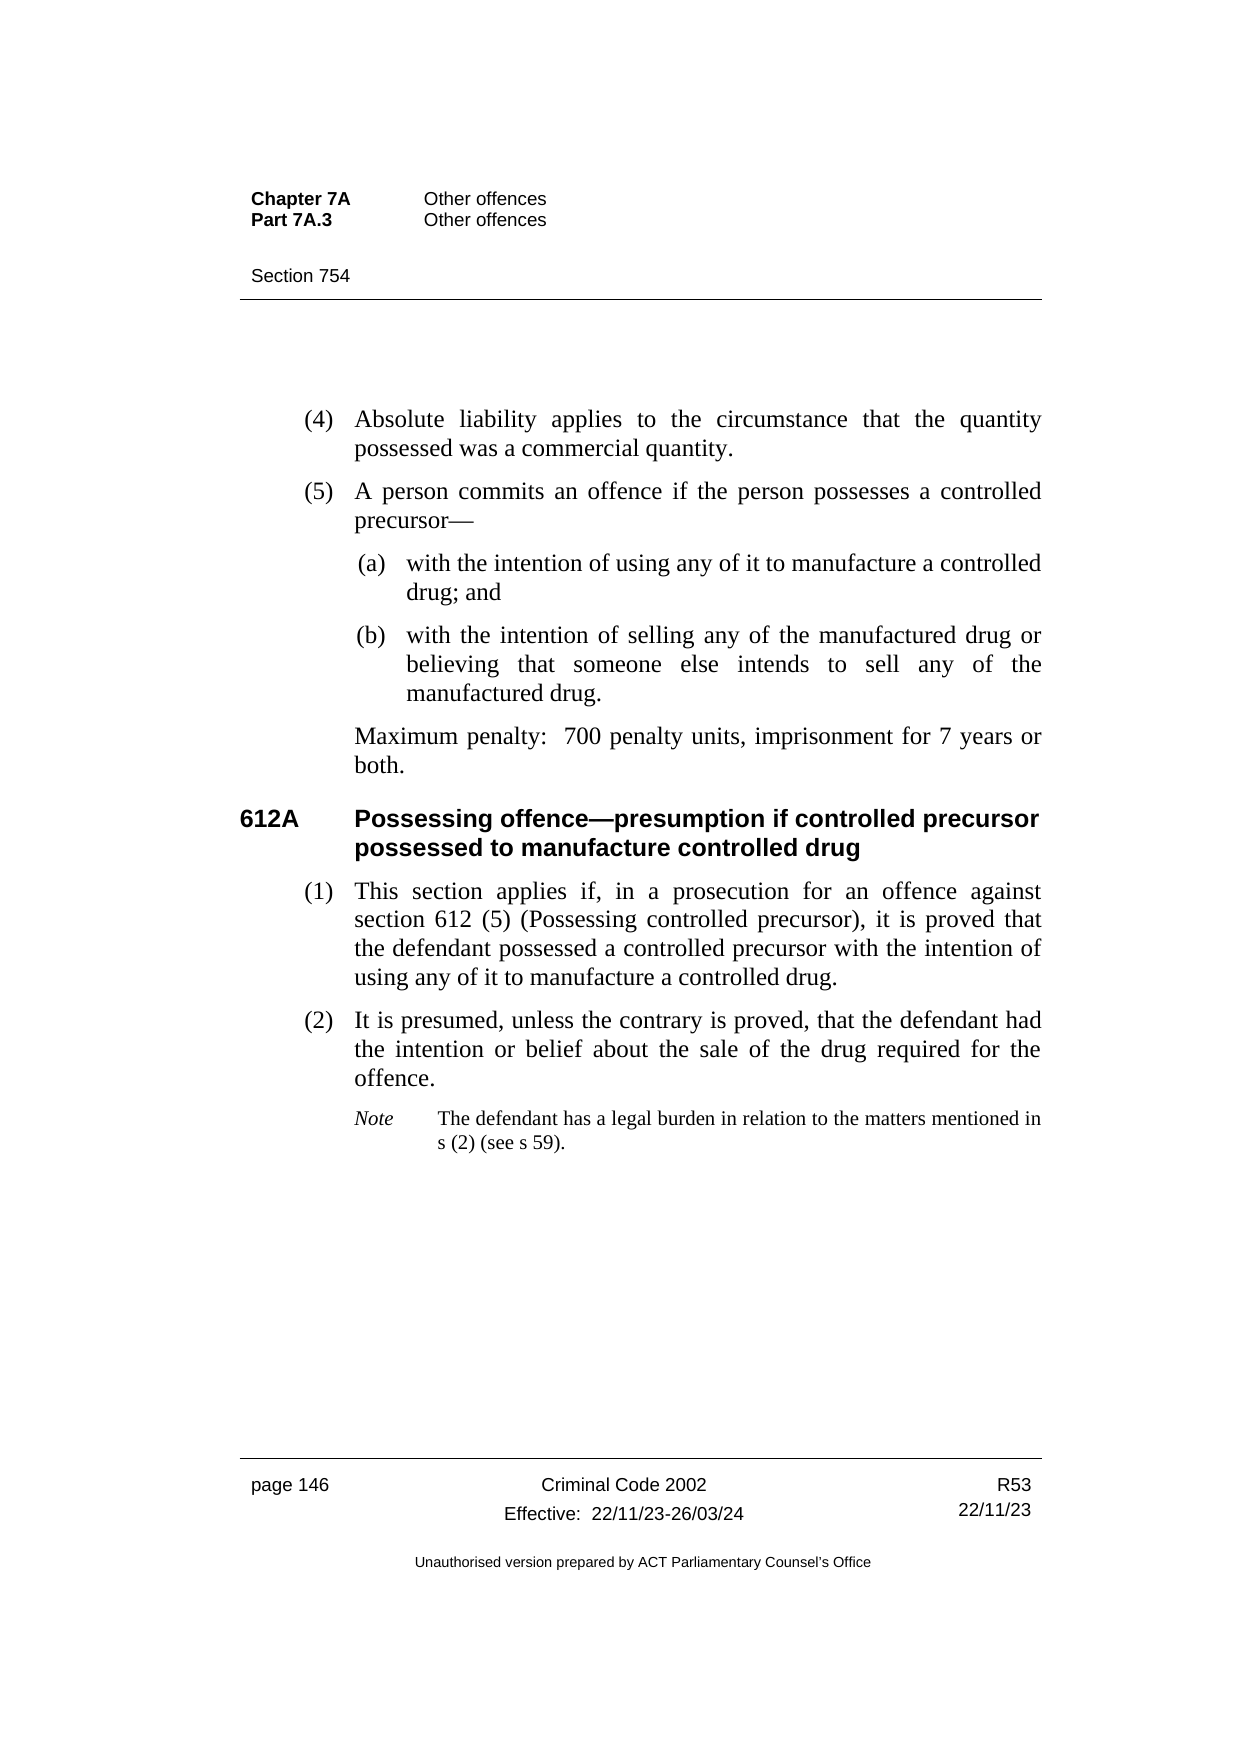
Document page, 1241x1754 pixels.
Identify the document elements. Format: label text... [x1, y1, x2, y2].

text (4) Absolute liability applies to the circumstance that the quantity possessed was a commercial quantity. [239, 404, 1042, 462]
text 612A Possessing offence—presumption if controlled precursor possessed to manufacture controlled drug [239, 804, 1042, 861]
text (5) A person commits an offence if the person possesses a controlled precursor— [239, 476, 1042, 534]
text (b) with the intention of selling any of the manufactured drug or believing that someone else intends to sell any of the manufactured drug. [239, 620, 1042, 707]
text (1) This section applies if, in a prosecution for an offence against section 612 (5) (Possessing controlled precursor), it is proved that the defendant possessed a controlled precursor with the intention of using any of it to manufacture a controlled drug. [239, 876, 1042, 991]
text (2) It is presumed, unless the contrary is proved, that the defendant had the intention or belief about the sale of the drug required for the offence. [239, 1005, 1042, 1092]
text Maximum penalty: 700 penalty units, imprisonment for 7 years or both. [354, 721, 1042, 779]
text (a) with the intention of using any of it to manufacture a controlled drug; and [239, 548, 1042, 606]
text Note The defendant has a legal burden in relation to the matters mentioned in s (2) (see s 59). [354, 1106, 1042, 1154]
